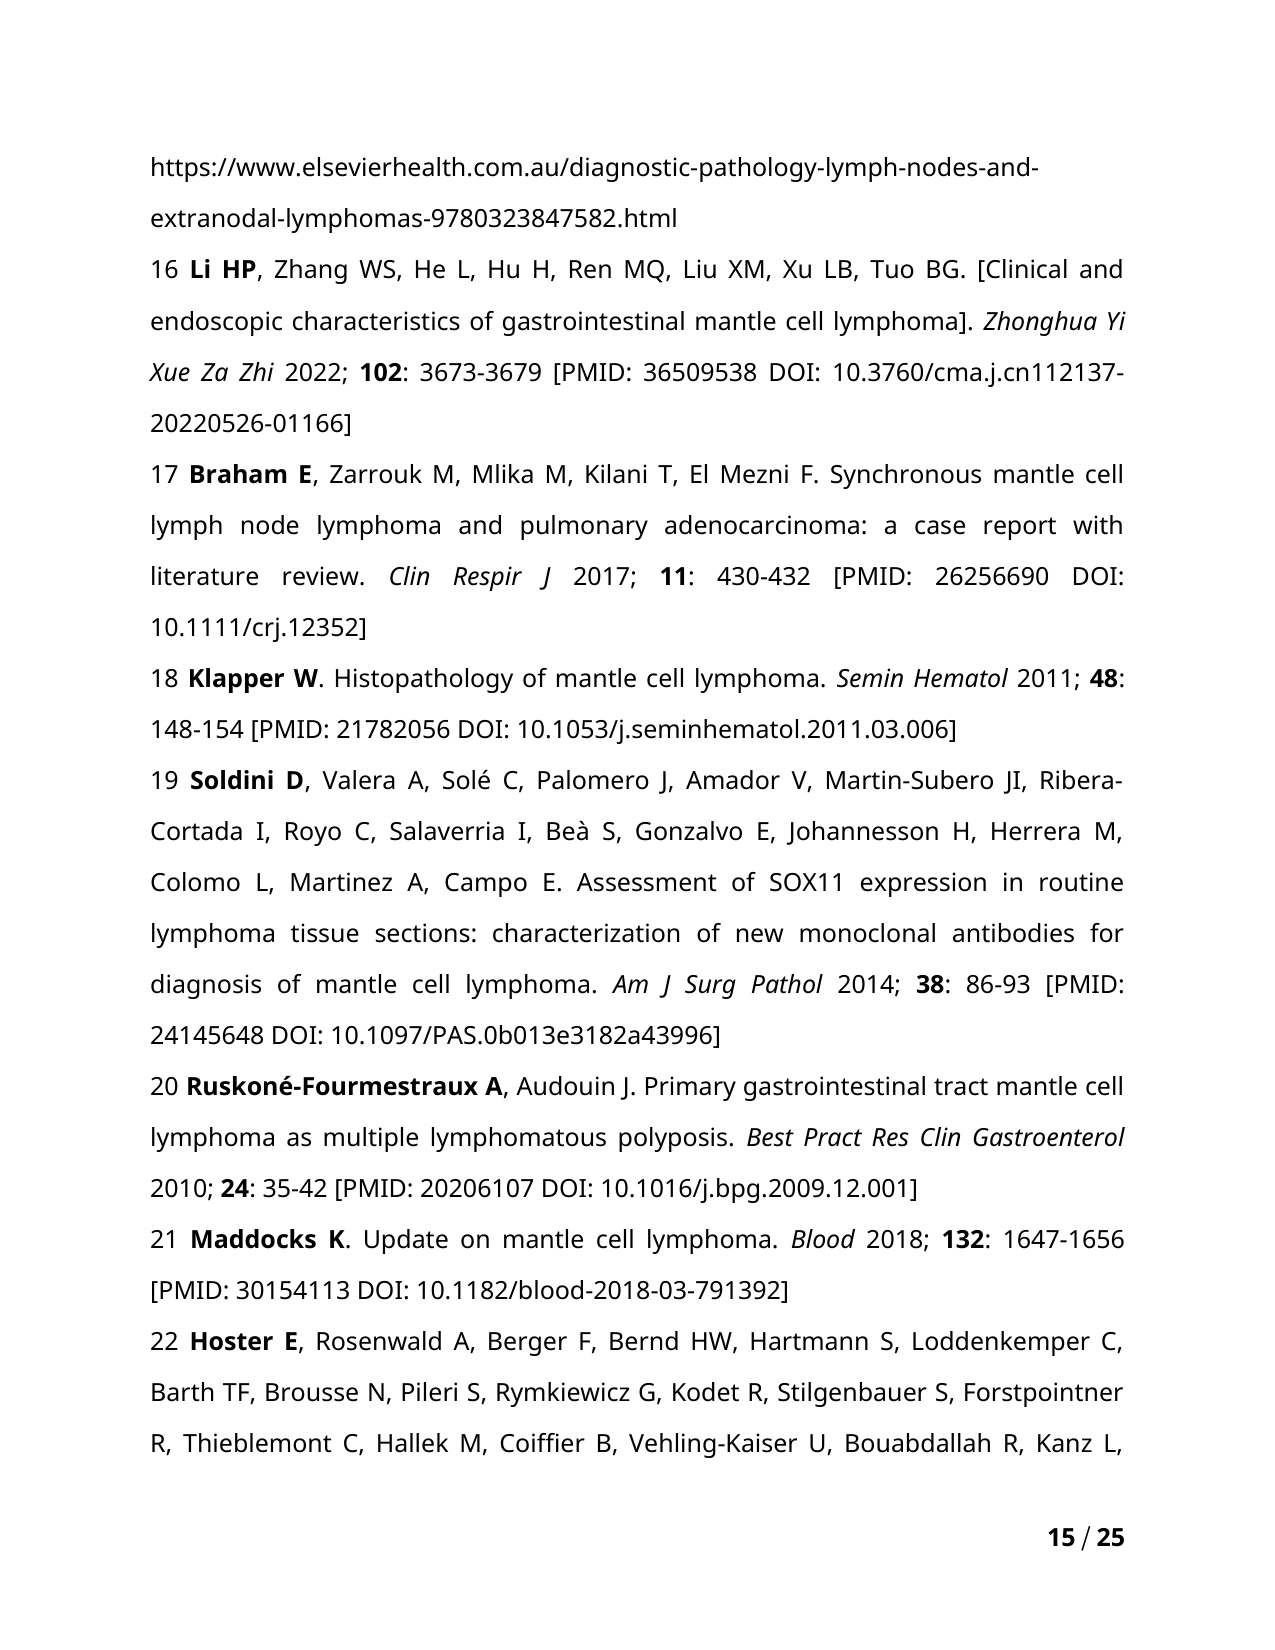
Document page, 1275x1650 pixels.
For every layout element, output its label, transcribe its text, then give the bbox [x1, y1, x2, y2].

text 20 Ruskoné-Fourmestraux A, Audouin J. Primary gastrointestinal tract mantle cell lymphoma as multiple lymphomatous polyposis. Best Pract Res Clin Gastroenterol 2010; 24: 35-42 [PMID: 20206107 DOI: 10.1016/j.bpg.2009.12.001] [150, 1069, 1125, 1205]
text 17 Braham E, Zarrouk M, Mlika M, Kilani T, El Mezni F. Synchronous mantle cell lymph node lymphoma and pulmonary adenocarcinoma: a case report with literature review. Clin Respir J 2017; 11: 430-432 [PMID: 26256690 DOI: 10.1111/crj.12352] [150, 456, 1125, 643]
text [150, 150, 1125, 235]
text 19 Soldini D, Valera A, Solé C, Palomero J, Amador V, Martin-Subero JI, Ribera-Cortada I, Royo C, Salaverria I, Beà S, Gonzalvo E, Johannesson H, Herrera M, Colomo L, Martinez A, Campo E. Assessment of SOX11 expression in routine lymphoma tissue sections: characterization of new monoclonal antibodies for diagnosis of mantle cell lymphoma. Am J Surg Pathol 2014; 38: 86-93 [PMID: 24145648 DOI: 10.1097/PAS.0b013e3182a43996] [150, 762, 1125, 1052]
text 18 Klapper W. Histopathology of mantle cell lymphoma. Semin Hematol 2011; 48: 148-154 [PMID: 21782056 DOI: 10.1053/j.seminhematol.2011.03.006] [150, 660, 1125, 746]
text 16 Li HP, Zhang WS, He L, Hu H, Ren MQ, Liu XM, Xu LB, Tuo BG. [Clinical and endoscopic characteristics of gastrointestinal mantle cell lymphoma]. Zhonghua Yi Xue Za Zhi 2022; 102: 3673-3679 [PMID: 36509538 DOI: 10.3760/cma.j.cn112137-20220526-01166] [150, 252, 1125, 439]
text 21 Maddocks K. Update on mantle cell lymphoma. Blood 2018; 132: 1647-1656 [PMID: 30154113 DOI: 10.1182/blood-2018-03-791392] [150, 1222, 1125, 1307]
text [150, 1324, 1125, 1460]
